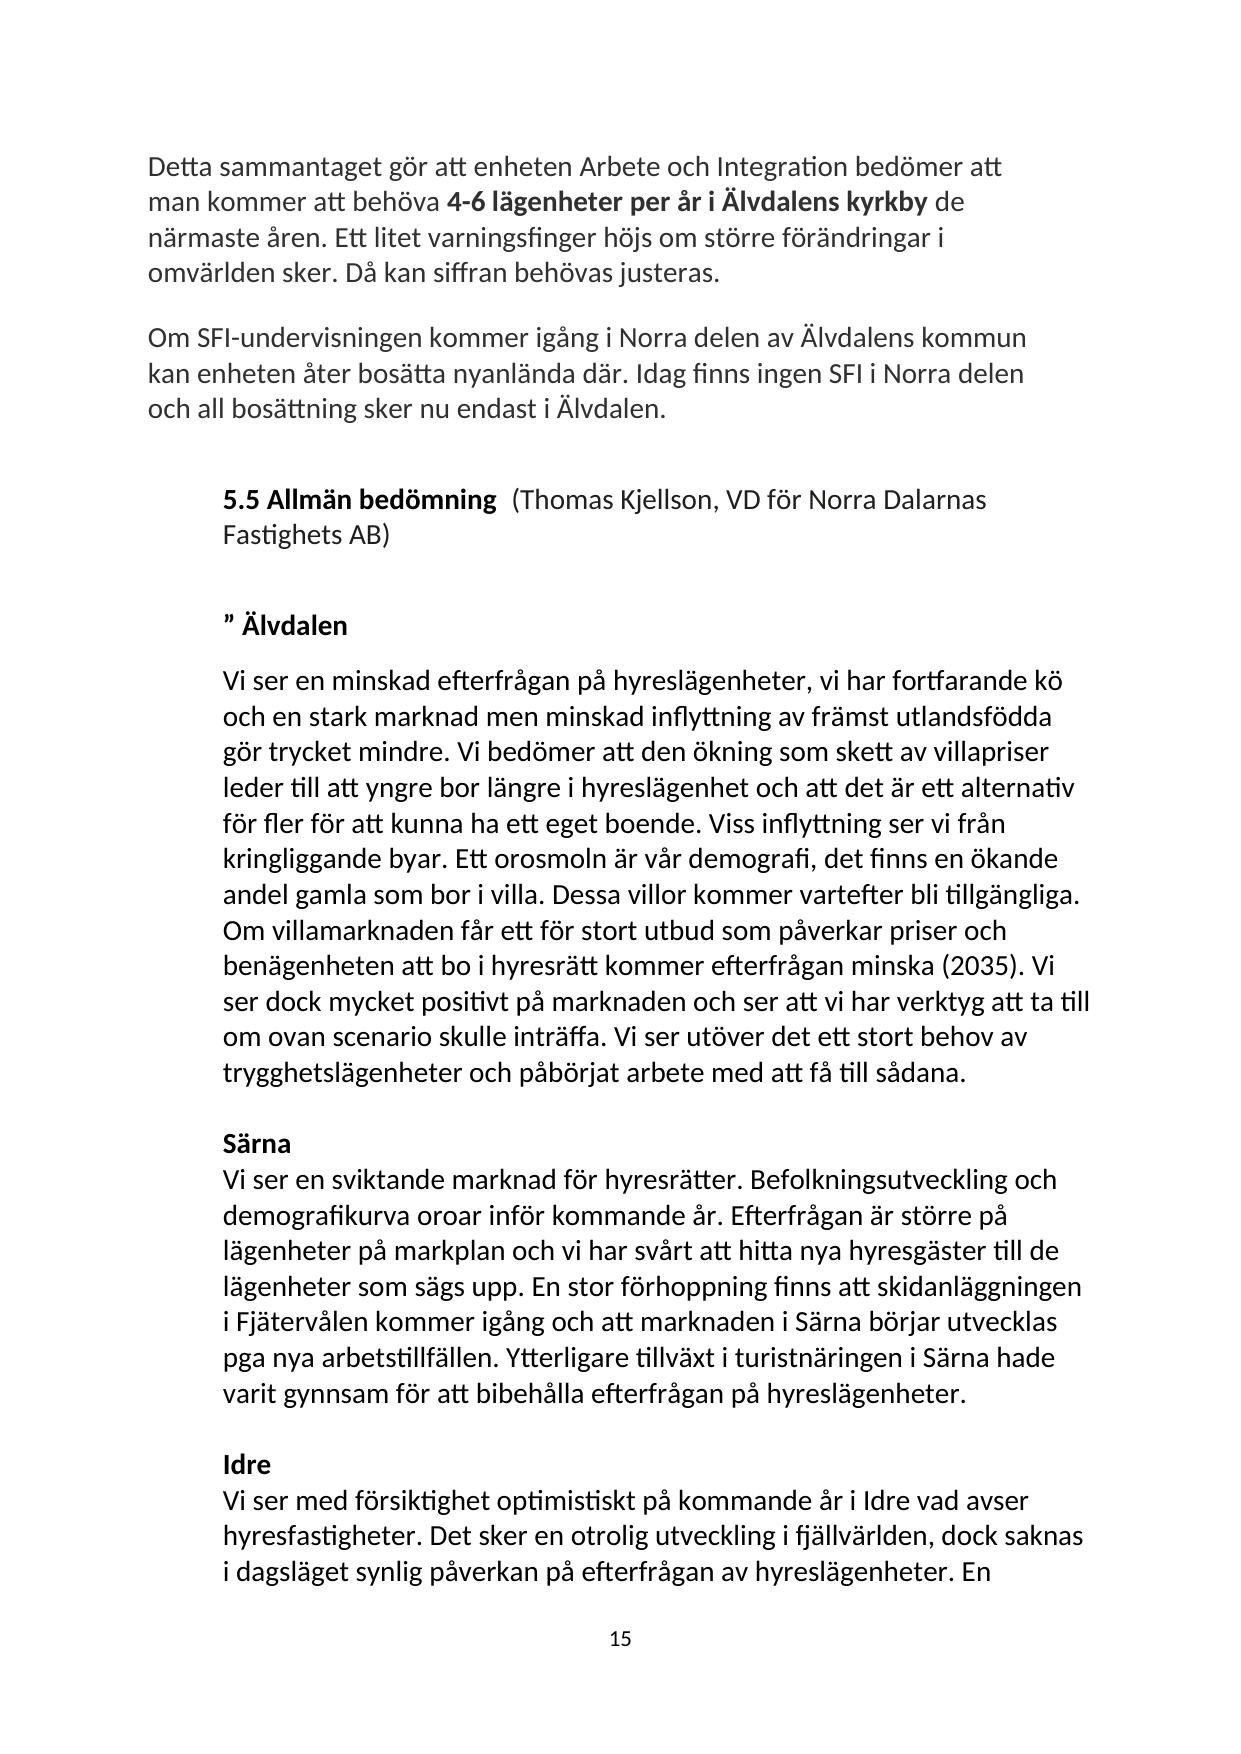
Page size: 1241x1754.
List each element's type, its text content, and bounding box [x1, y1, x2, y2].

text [223, 1482, 1093, 1588]
text Vi ser en sviktande marknad för hyresrätter. Befolkningsutveckling och demografikurva oroar inför kommande år. Efterfrågan är större på lägenheter på markplan och vi har svårt att hitta nya hyresgäster till de lägenheter som sägs upp. En stor förhoppning finns att skidanläggningen i Fjätervålen kommer igång och att marknaden i Särna börjar utvecklas pga nya arbetstillfällen. Ytterligare tillväxt i turistnäringen i Särna hade varit gynnsam för att bibehålla efterfrågan på hyreslägenheter. [223, 1161, 1093, 1410]
text Särna [148, 1125, 1093, 1161]
text Idre [148, 1446, 1093, 1482]
text Vi ser en minskad efterfrågan på hyreslägenheter, vi har fortfarande kö och en stark marknad men minskad inflyttning av främst utlandsfödda gör trycket mindre. Vi bedömer att den ökning som skett av villapriser leder till att yngre bor längre i hyreslägenhet och att det är ett alternativ för fler för att kunna ha ett eget boende. Viss inflyttning ser vi från kringliggande byar. Ett orosmoln är vår demografi, det finns en ökande andel gamla som bor i villa. Dessa villor kommer vartefter bli tillgängliga. Om villamarknaden får ett för stort utbud som påverkar priser och benägenheten att bo i hyresrätt kommer efterfrågan minska (2035). Vi ser dock mycket positivt på marknaden och ser att vi har verktyg att ta till om ovan scenario skulle inträffa. Vi ser utöver det ett stort behov av trygghetslägenheter och påbörjat arbete med att få till sådana. [223, 662, 1093, 1090]
text Detta sammantaget gör att enheten Arbete och Integration bedömer att man kommer att behöva 4-6 lägenheter per år i Älvdalens kyrkby de närmaste åren. Ett litet varningsfinger höjs om större förändringar i omvärlden sker. Då kan siffran behövas justeras. [148, 148, 1030, 290]
text Om SFI-undervisningen kommer igång i Norra delen av Älvdalens kommun kan enheten åter bosätta nyanlända där. Idag finns ingen SFI i Norra delen och all bosättning sker nu endast i Älvdalen. [148, 319, 1030, 426]
text 5.5 Allmän bedömning (Thomas Kjellson, VD för Norra Dalarnas Fastighets AB) [223, 481, 1093, 552]
text ” Älvdalen [223, 607, 1093, 643]
